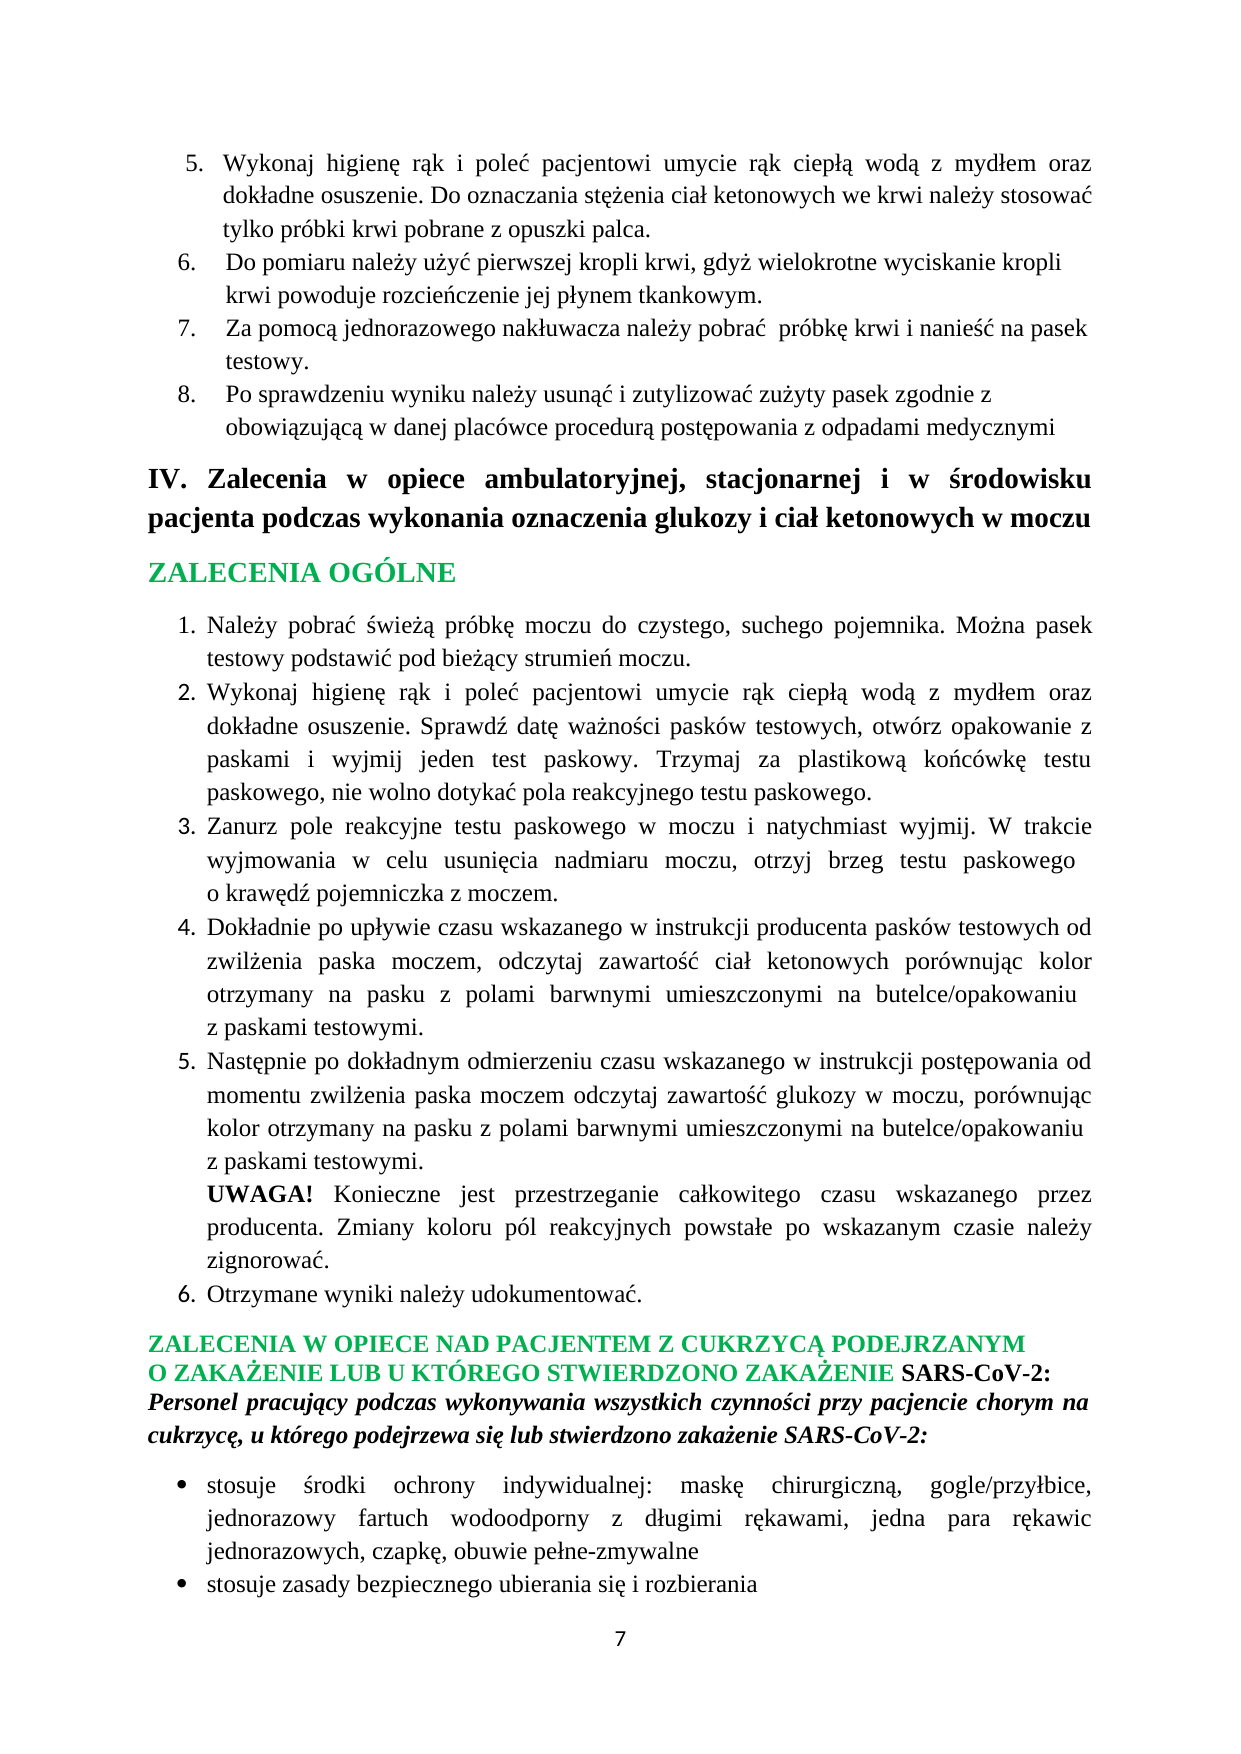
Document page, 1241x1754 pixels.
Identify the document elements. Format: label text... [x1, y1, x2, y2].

list krwi powoduje rozcieńczenie jej płynem tkankowym. [207, 280, 1093, 308]
list Otrzymane wyniki należy udokumentować. [177, 1278, 1093, 1308]
list Do pomiaru należy użyć pierwszej kropli krwi, gdyż wielokrotne wyciskanie kropli [177, 247, 1093, 275]
list Należy pobrać świeżą próbkę moczu do czystego, suchego pojemnika. Można pasek testowy podstawić pod bieżący strumień moczu. [177, 610, 1093, 672]
list stosuje zasady bezpiecznego ubierania się i rozbierania [177, 1569, 1093, 1598]
text Personel pracujący podczas wykonywania wszystkich czynności przy pacjencie chorym na cukrzycę, u którego podejrzewa się lub stwierdzono zakażenie SARS-CoV-2: [148, 1387, 1093, 1449]
text ZALECENIA W OPIECE NAD PACJENTEM Z CUKRZYCĄ PODEJRZANYM [148, 1329, 1093, 1358]
text O ZAKAŻENIE LUB U KTÓREGO STWIERDZONO ZAKAŻENIE SARS-CoV-2: [148, 1358, 1093, 1387]
list Po sprawdzeniu wyniku należy usunąć i zutylizować zużyty pasek zgodnie z [177, 379, 1093, 407]
list testowy. [207, 346, 1093, 374]
list stosuje środki ochrony indywidualnej: maskę chirurgiczną, gogle/przyłbice, jednorazowy fartuch wodoodporny z długimi rękawami, jedna para rękawic jednorazowych, czapkę, obuwie pełne-zmywalne [177, 1470, 1093, 1564]
list obowiązującą w danej placówce procedurą postępowania z odpadami medycznymi [207, 412, 1093, 441]
list Za pomocą jednorazowego nakłuwacza należy pobrać próbkę krwi i nanieść na pasek [177, 313, 1093, 341]
list UWAGA! Konieczne jest przestrzeganie całkowitego czasu wskazanego przez producenta. Zmiany koloru pól reakcyjnych powstałe po wskazanym czasie należy zignorować. [207, 1179, 1093, 1274]
list Następnie po dokładnym odmierzeniu czasu wskazanego w instrukcji postępowania od momentu zwilżenia paska moczem odczytaj zawartość glukozy w moczu, porównując kolor otrzymany na pasku z polami barwnymi umieszczonymi na butelce/opakowaniu z paskami testowymi. [177, 1045, 1093, 1174]
list Dokładnie po upływie czasu wskazanego w instrukcji producenta pasków testowych od zwilżenia paska moczem, odczytaj zawartość ciał ketonowych porównując kolor otrzymany na pasku z polami barwnymi umieszczonymi na butelce/opakowaniu z paskami testowymi. [177, 911, 1093, 1041]
list Wykonaj higienę rąk i poleć pacjentowi umycie rąk ciepłą wodą z mydłem oraz dokładne osuszenie. Sprawdź datę ważności pasków testowych, otwórz opakowanie z paskami i wyjmij jeden test paskowy. Trzymaj za plastikową końcówkę testu paskowego, nie wolno dotykać pola reakcyjnego testu paskowego. [177, 676, 1093, 806]
list Wykonaj higienę rąk i poleć pacjentowi umycie rąk ciepłą wodą z mydłem oraz dokładne osuszenie. Do oznaczania stężenia ciał ketonowych we krwi należy stosować tylko próbki krwi pobrane z opuszki palca. [185, 148, 1093, 242]
text IV. Zalecenia w opiece ambulatoryjnej, stacjonarnej i w środowisku pacjenta podczas wykonania oznaczenia glukozy i ciał ketonowych w moczu [148, 461, 1093, 533]
list Zanurz pole reakcyjne testu paskowego w moczu i natychmiast wyjmij. W trakcie wyjmowania w celu usunięcia nadmiaru moczu, otrzyj brzeg testu paskowego o krawędź pojemniczka z moczem. [177, 810, 1093, 907]
text ZALECENIA OGÓLNE [148, 555, 1093, 589]
